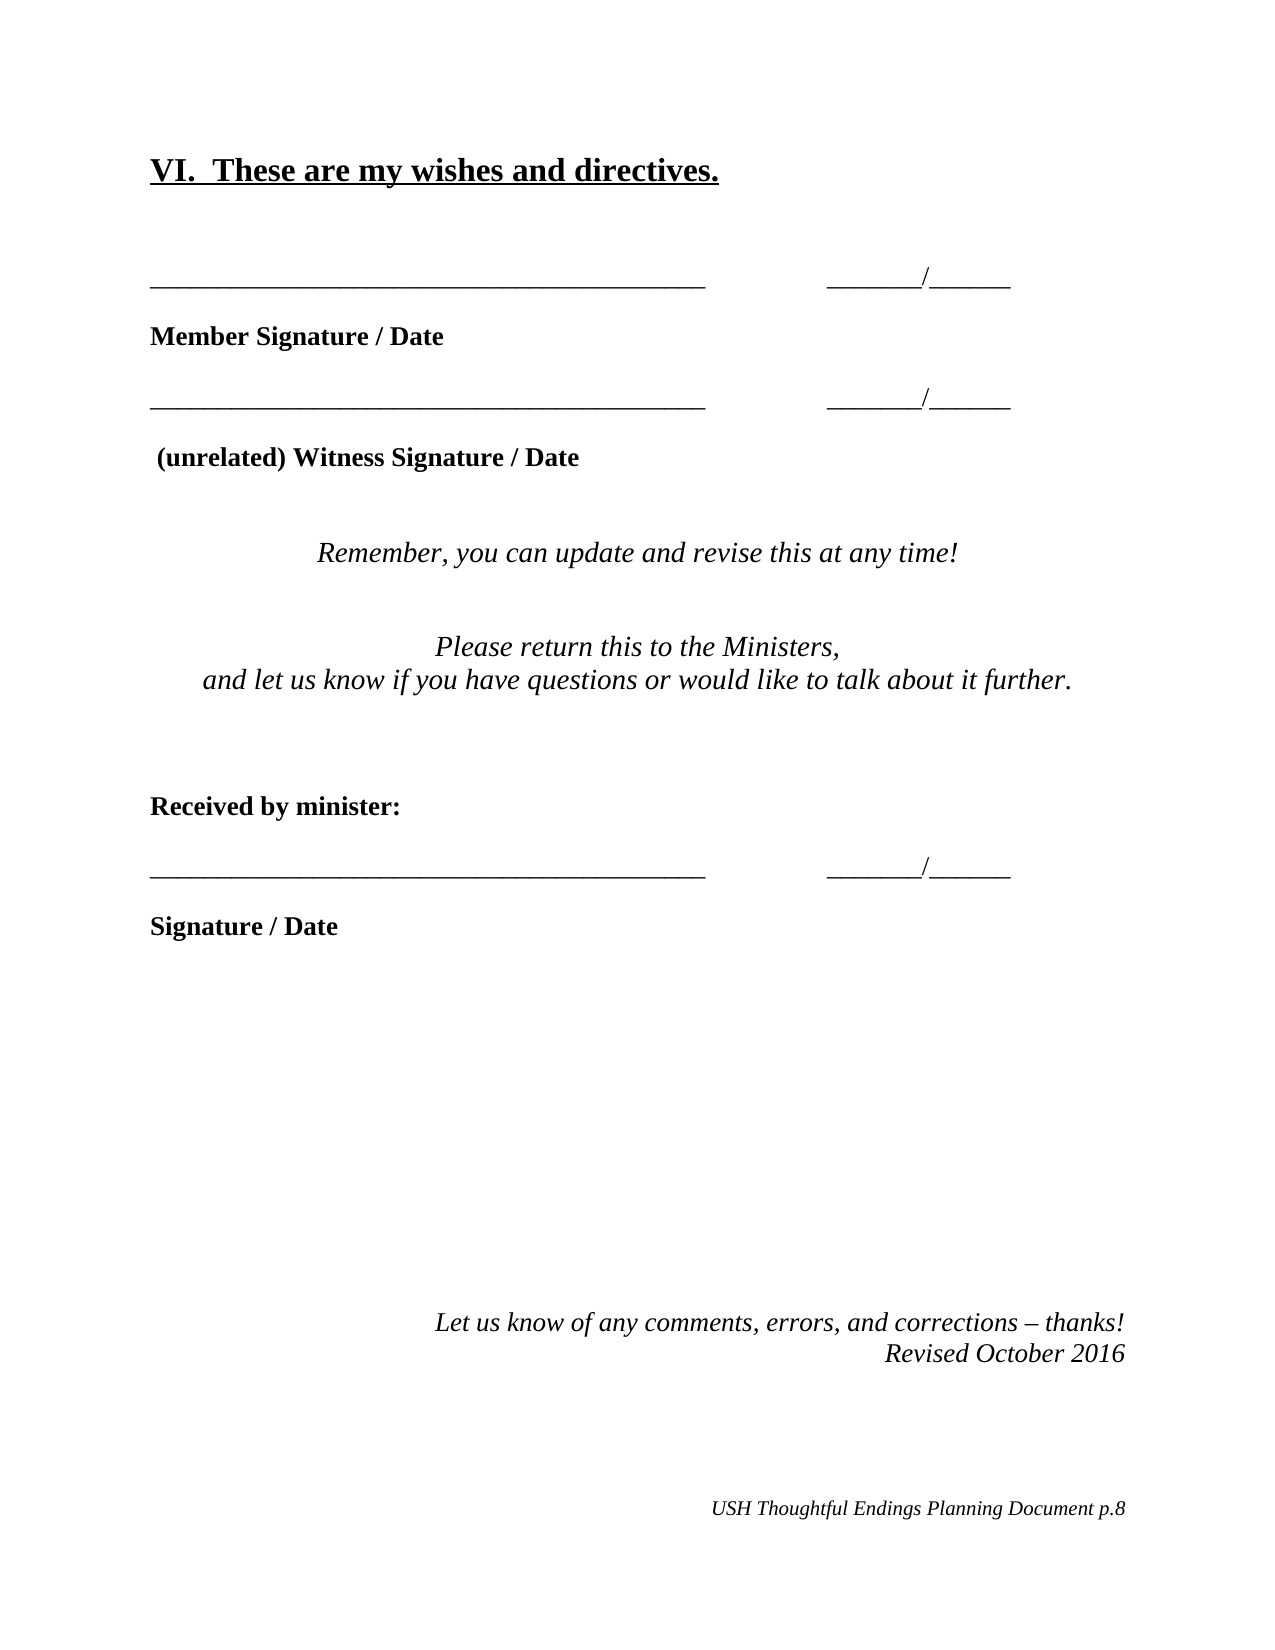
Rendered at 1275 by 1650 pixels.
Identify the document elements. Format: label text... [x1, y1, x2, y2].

text _________________________________________ _______/______ [150, 381, 1125, 412]
text Received by minister: [150, 790, 1125, 821]
text Signature / Date [150, 910, 1125, 941]
text Please return this to the Ministers, [150, 629, 1125, 662]
text Member Signature / Date [150, 320, 1125, 352]
text (unrelated) Witness Signature / Date [150, 441, 1125, 472]
text Let us know of any comments, errors, and corrections – thanks! [150, 1306, 1125, 1337]
text VI. These are my wishes and directives. [150, 150, 1125, 188]
text _________________________________________ _______/______ [150, 260, 1125, 291]
text Remember, you can update and revise this at any time! [150, 535, 1125, 568]
text Revised October 2016 [150, 1337, 1125, 1368]
text and let us know if you have questions or would like to talk about it further. [150, 662, 1125, 696]
text _________________________________________ _______/______ [150, 850, 1125, 881]
